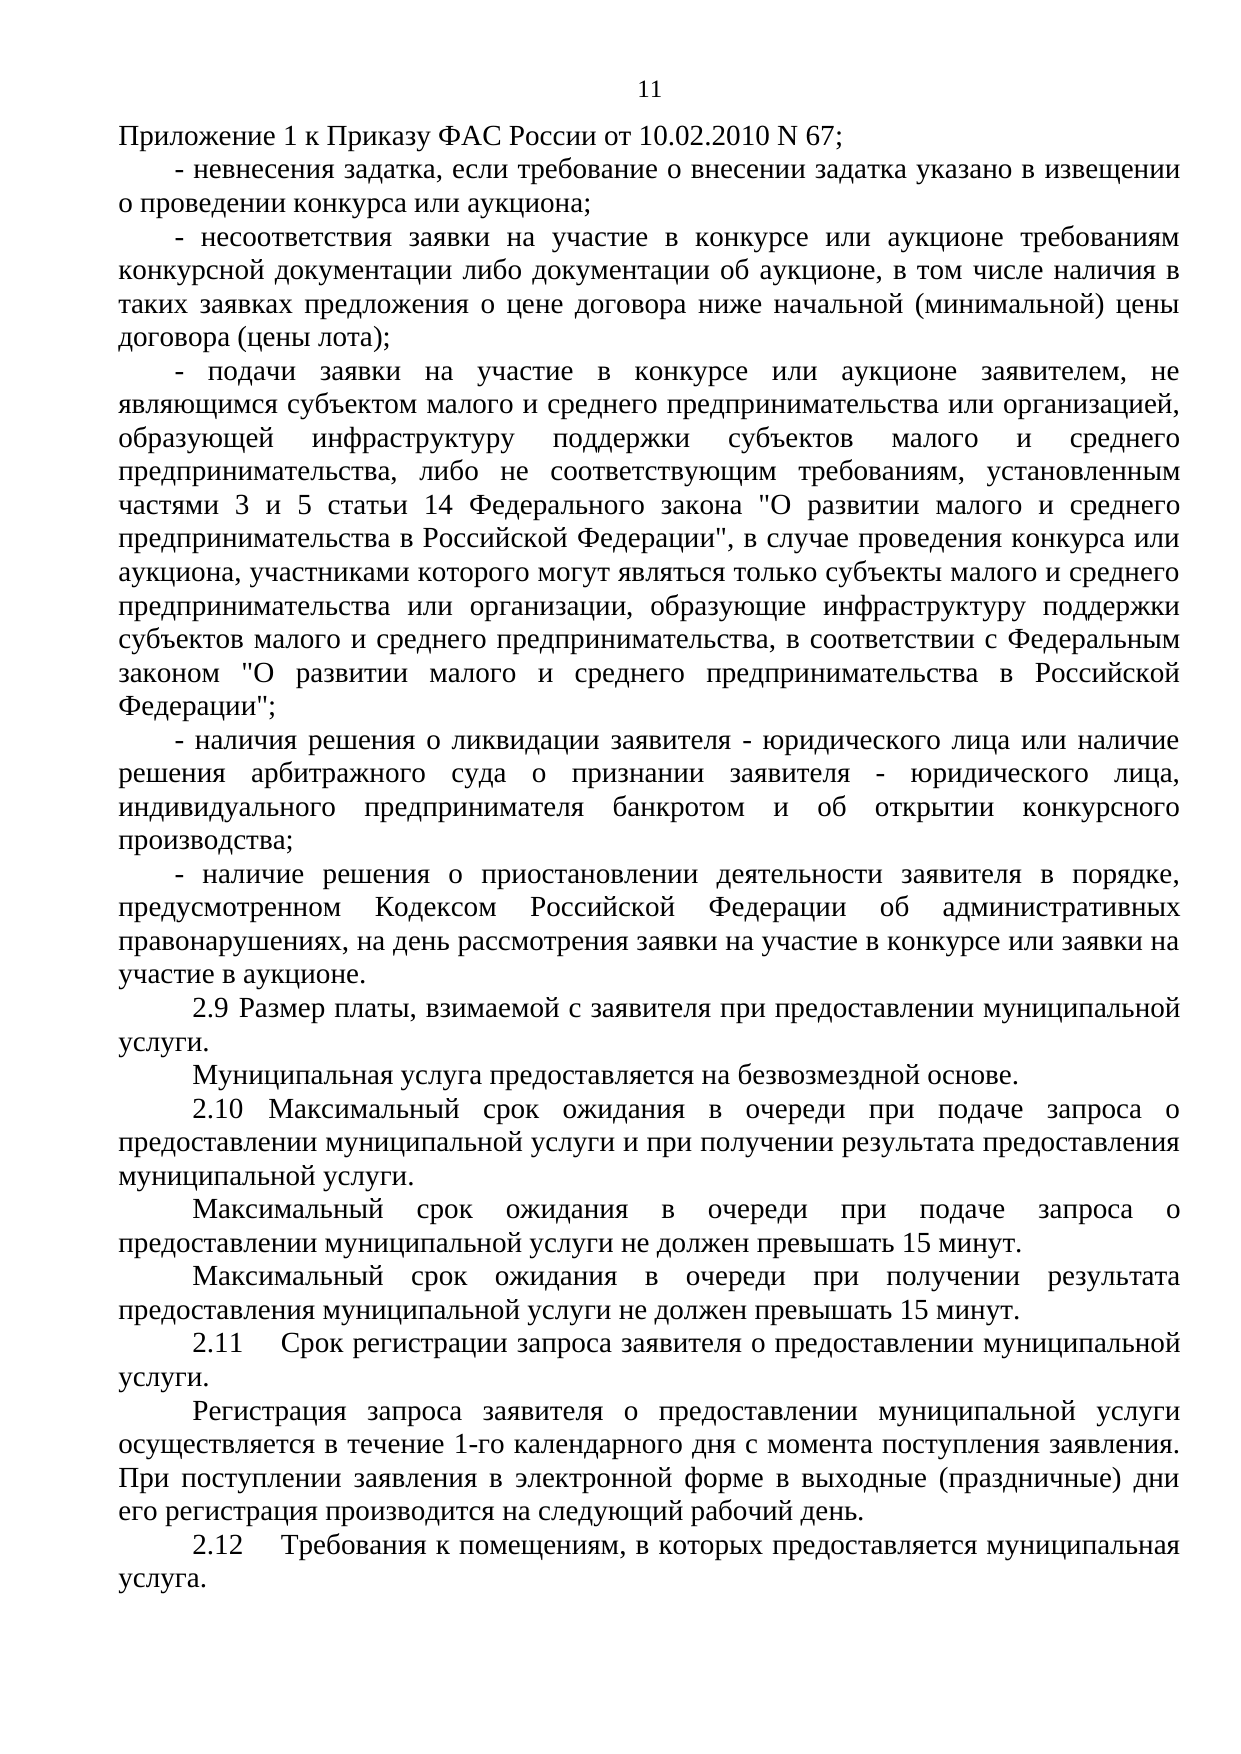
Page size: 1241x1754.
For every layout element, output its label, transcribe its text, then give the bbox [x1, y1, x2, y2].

text - наличие решения о приостановлении деятельности заявителя в порядке, предусмотренном Кодексом Российской Федерации об административных правонарушениях, на день рассмотрения заявки на участие в конкурсе или заявки на участие в аукционе. [118, 856, 1181, 990]
list Требования к помещениям, в которых предоставляется муниципальная услуга. [118, 1527, 1181, 1594]
list Срок регистрации запроса заявителя о предоставлении муниципальной услуги. [118, 1326, 1181, 1393]
text - наличия решения о ликвидации заявителя - юридического лица или наличие решения арбитражного суда о признании заявителя - юридического лица, индивидуального предпринимателя банкротом и об открытии конкурсного производства; [118, 722, 1181, 856]
text Муниципальная услуга предоставляется на безвозмездной основе. [118, 1057, 1181, 1091]
text - подачи заявки на участие в конкурсе или аукционе заявителем, не являющимся субъектом малого и среднего предпринимательства или организацией, образующей инфраструктуру поддержки субъектов малого и среднего предпринимательства, либо не соответствующим требованиям, установленным частями 3 и 5 статьи 14 Федерального закона "О развитии малого и среднего предпринимательства в Российской Федерации", в случае проведения конкурса или аукциона, участниками которого могут являться только субъекты малого и среднего предпринимательства или организации, образующие инфраструктуру поддержки субъектов малого и среднего предпринимательства, в соответствии с Федеральным законом "О развитии малого и среднего предпринимательства в Российской Федерации"; [118, 353, 1181, 722]
text - несоответствия заявки на участие в конкурсе или аукционе требованиям конкурсной документации либо документации об аукционе, в том числе наличия в таких заявках предложения о цене договора ниже начальной (минимальной) цены договора (цены лота); [118, 219, 1181, 353]
text Максимальный срок ожидания в очереди при получении результата предоставления муниципальной услуги не должен превышать 15 минут. [118, 1258, 1181, 1326]
list Максимальный срок ожидания в очереди при подаче запроса о предоставлении муниципальной услуги и при получении результата предоставления муниципальной услуги. [118, 1091, 1181, 1191]
text Регистрация запроса заявителя о предоставлении муниципальной услуги осуществляется в течение 1-го календарного дня с момента поступления заявления. При поступлении заявления в электронной форме в выходные (праздничные) дни его регистрация производится на следующий рабочий день. [118, 1393, 1181, 1527]
text - невнесения задатка, если требование о внесении задатка указано в извещении о проведении конкурса или аукциона; [118, 152, 1181, 219]
text Максимальный срок ожидания в очереди при подаче запроса о предоставлении муниципальной услуги не должен превышать 15 минут. [118, 1191, 1181, 1258]
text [118, 118, 1181, 152]
list Размер платы, взимаемой с заявителя при предоставлении муниципальной услуги. [118, 990, 1181, 1057]
